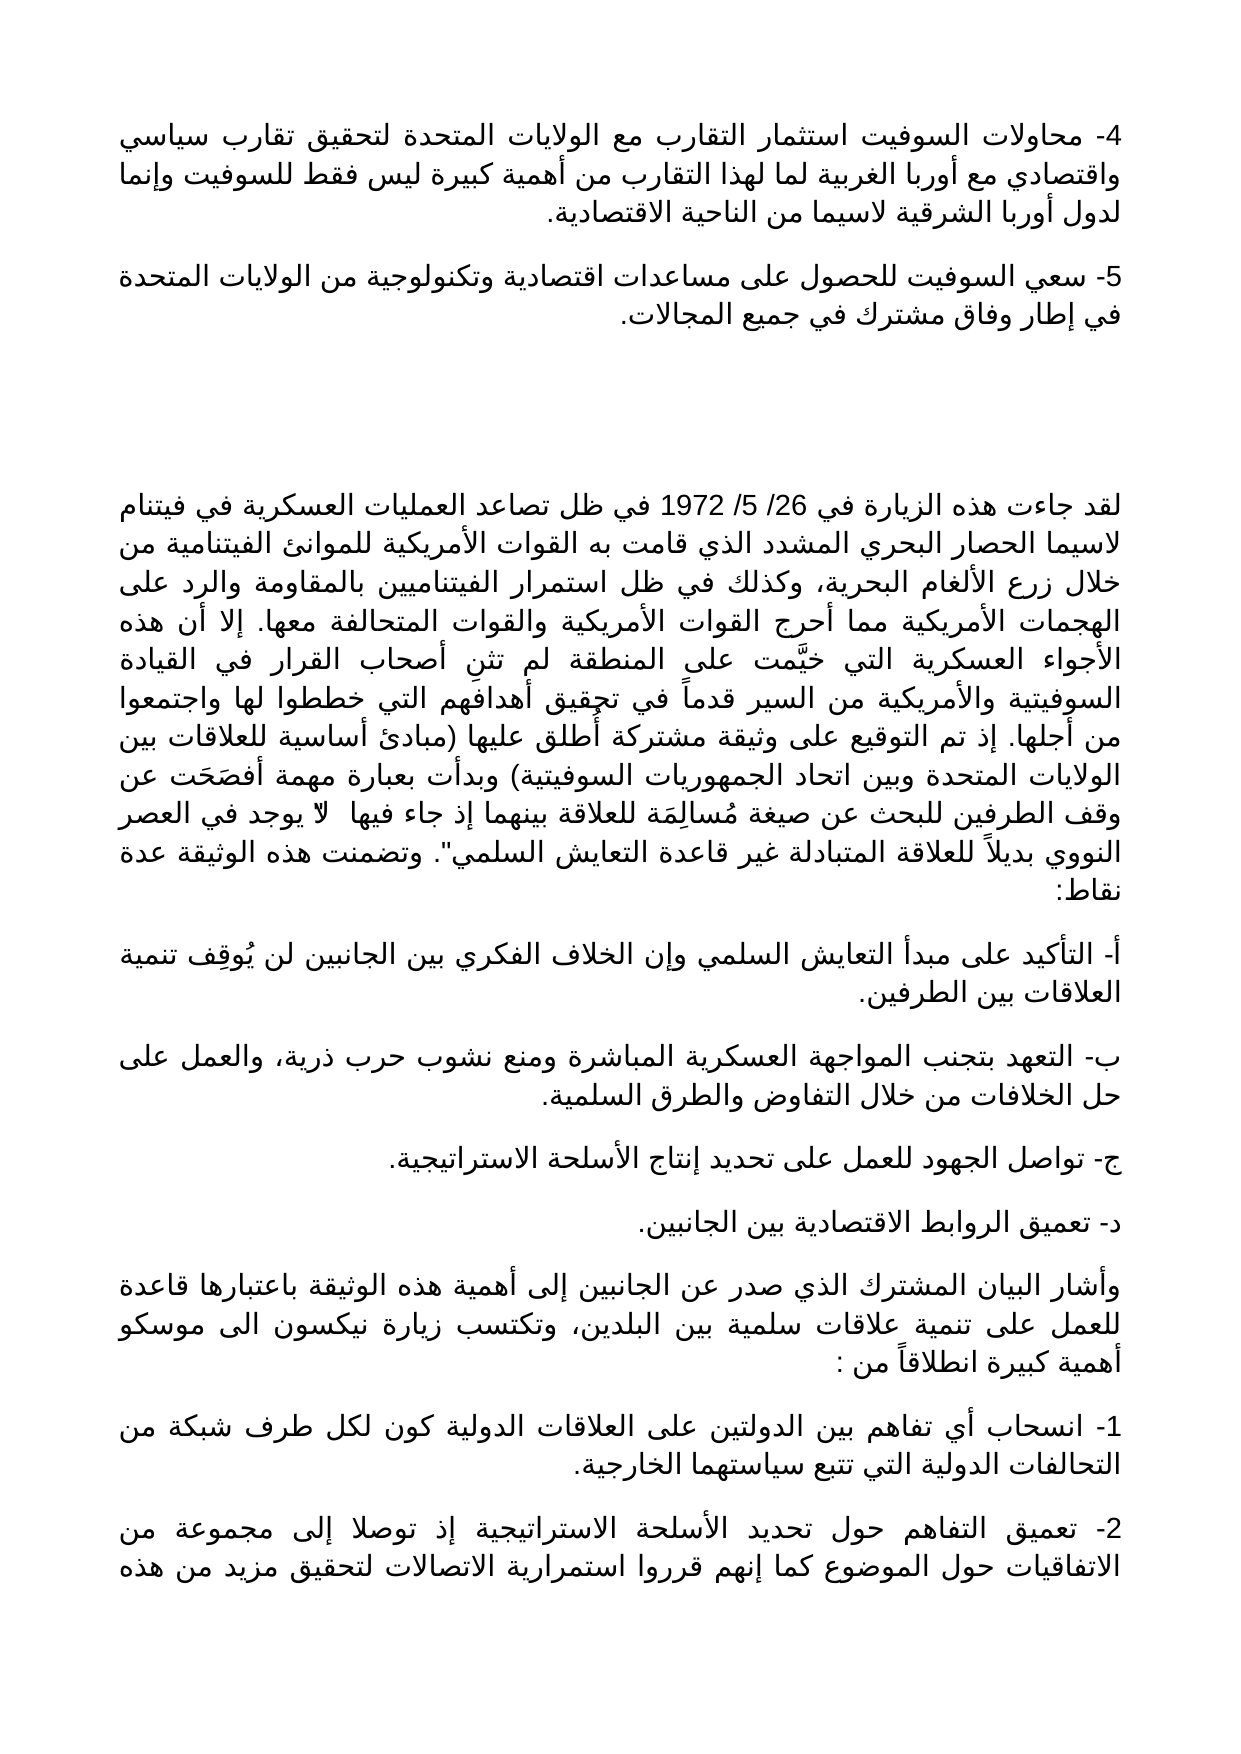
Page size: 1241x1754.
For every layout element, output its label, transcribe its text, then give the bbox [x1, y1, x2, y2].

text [118, 1511, 1122, 1583]
text د- تعميق الروابط الاقتصادية بين الجانبين. [118, 1204, 1122, 1238]
text ب- التعهد بتجنب المواجهة العسكرية المباشرة ومنع نشوب حرب ذرية، والعمل على حل الخلافات من خلال التفاوض والطرق السلمية. [118, 1039, 1122, 1111]
text وأشار البيان المشترك الذي صدر عن الجانبين إلى أهمية هذه الوثيقة باعتبارها قاعدة للعمل على تنمية علاقات سلمية بين البلدين، وتكتسب زيارة نيكسون الى موسكو أهمية كبيرة انطلاقاً من : [118, 1268, 1122, 1379]
text أ- التأكيد على مبدأ التعايش السلمي وإن الخلاف الفكري بين الجانبين لن يُوقِف تنمية العلاقات بين الطرفين. [118, 937, 1122, 1009]
text 1- انسحاب أي تفاهم بين الدولتين على العلاقات الدولية كون لكل طرف شبكة من التحالفات الدولية التي تتبع سياستهما الخارجية. [118, 1409, 1122, 1481]
text ج- تواصل الجهود للعمل على تحديد إنتاج الأسلحة الاستراتيجية. [118, 1141, 1122, 1174]
text لقد جاءت هذه الزيارة في 26/ 5/ 1972 في ظل تصاعد العمليات العسكرية في فيتنام لاسيما الحصار البحري المشدد الذي قامت به القوات الأمريكية للموانئ الفيتنامية من خلال زرع الألغام البحرية، وكذلك في ظل استمرار الفيتناميين بالمقاومة والرد على الهجمات الأمريكية مما أحرج القوات الأمريكية والقوات المتحالفة معها. إلا أن هذه الأجواء العسكرية التي خيَّمت على المنطقة لم تثنِ أصحاب القرار في القيادة السوفيتية والأمريكية من السير قدماً في تحقيق أهدافهم التي خططوا لها واجتمعوا من أجلها. إذ تم التوقيع على وثيقة مشتركة أُطلق عليها (مبادئ أساسية للعلاقات بين الولايات المتحدة وبين اتحاد الجمهوريات السوفيتية) وبدأت بعبارة مهمة أفصَحَت عن وقف الطرفين للبحث عن صيغة مُسالِمَة للعلاقة بينهما إذ جاء فيها "لا يوجد في العصر النووي بديلاً للعلاقة المتبادلة غير قاعدة التعايش السلمي". وتضمنت هذه الوثيقة عدة نقاط: [118, 488, 1122, 907]
text 4- محاولات السوفيت استثمار التقارب مع الولايات المتحدة لتحقيق تقارب سياسي واقتصادي مع أوربا الغربية لما لهذا التقارب من أهمية كبيرة ليس فقط للسوفيت وإنما لدول أوربا الشرقية لاسيما من الناحية الاقتصادية. [118, 118, 1122, 229]
text 5- سعي السوفيت للحصول على مساعدات اقتصادية وتكنولوجية من الولايات المتحدة في إطار وفاق مشترك في جميع المجالات. [118, 259, 1122, 331]
